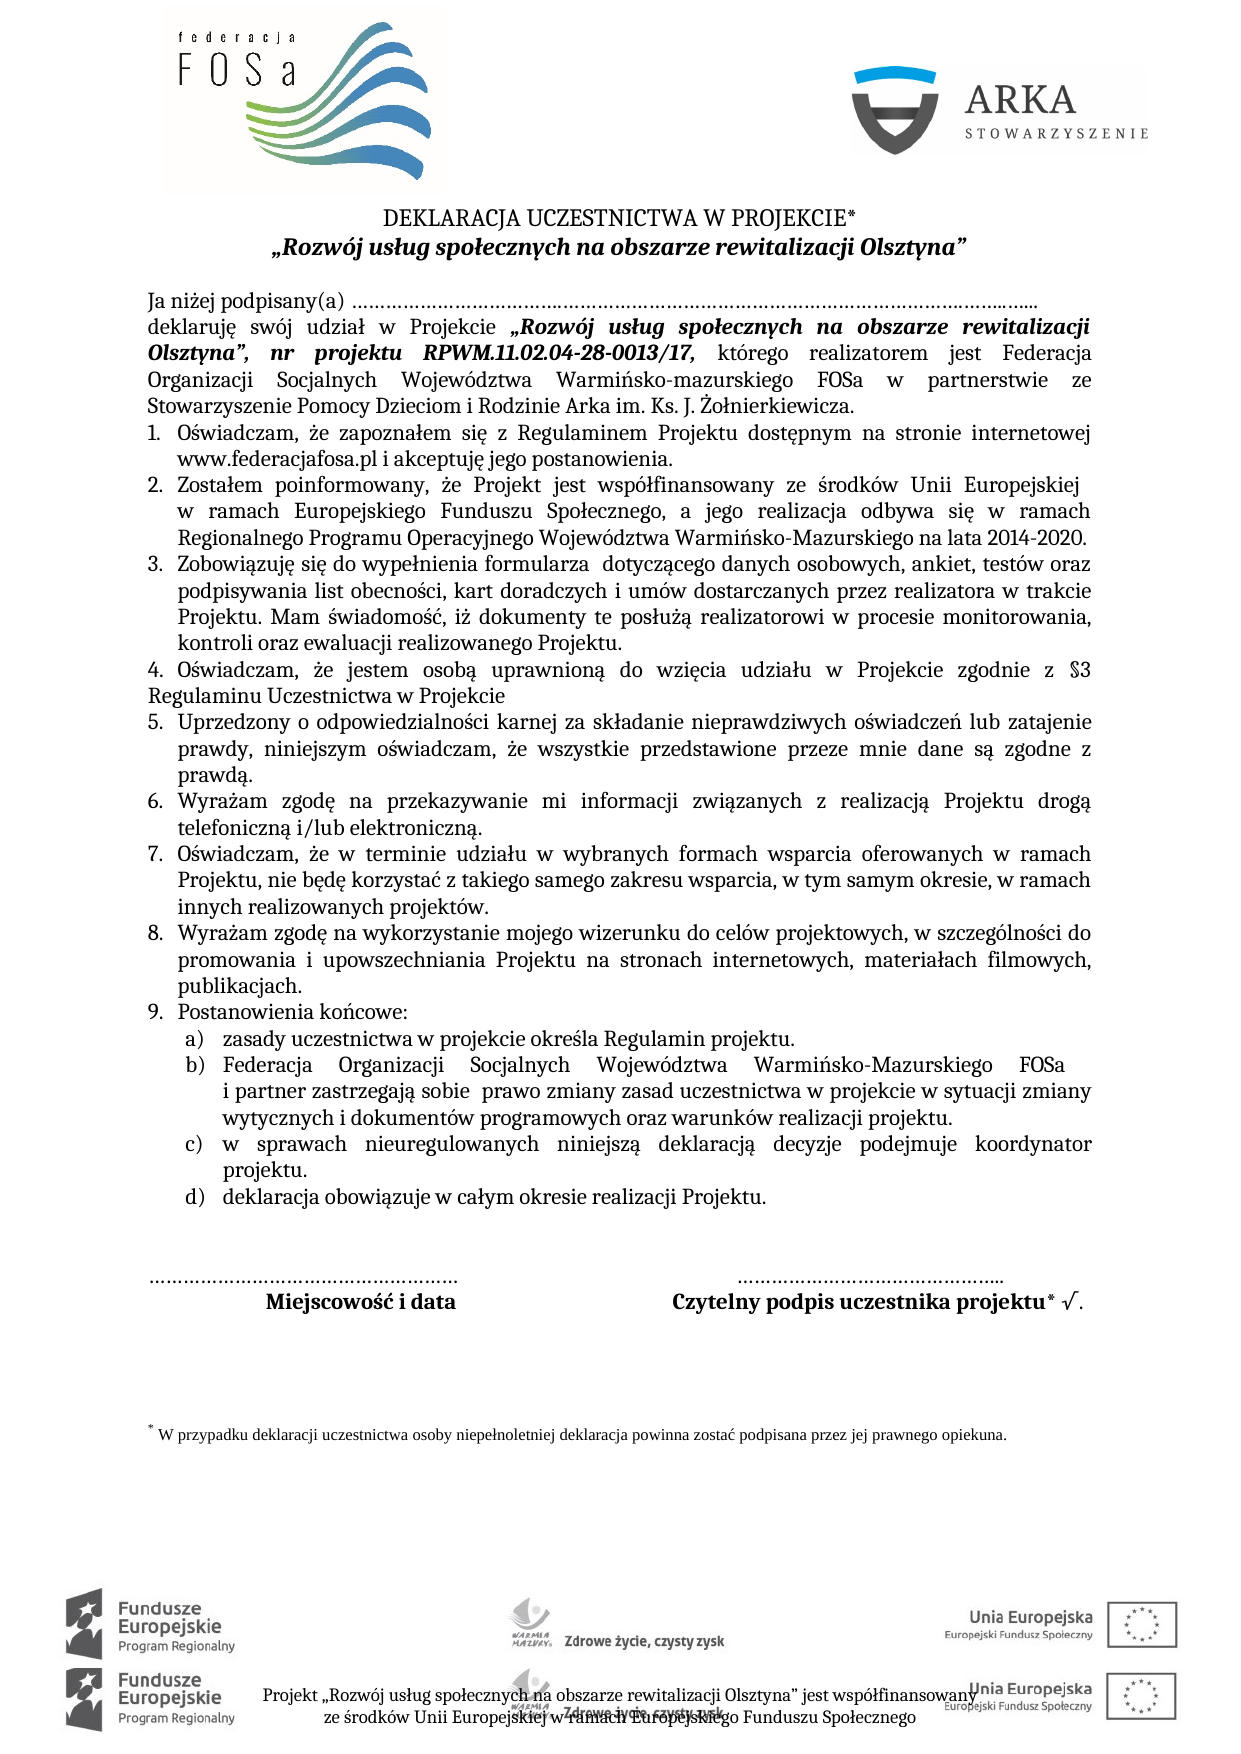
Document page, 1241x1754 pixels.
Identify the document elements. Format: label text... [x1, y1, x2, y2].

text Miejscowość i data Czytelny podpis uczestnika projektu* √. [185, 1289, 1093, 1315]
text „Rozwój usług społecznych na obszarze rewitalizacji Olsztyna” [148, 232, 1093, 261]
list zasady uczestnictwa w projekcie określa Regulamin projektu. [185, 1025, 1093, 1052]
picture [162, 5, 447, 196]
list Wyrażam zgodę na wykorzystanie mojego wizerunku do celów projektowych, w szczególności do promowania i upowszechniania Projektu na stronach internetowych, materiałach filmowych, publikacjach. [148, 920, 1093, 999]
list w sprawach nieuregulowanych niniejszą deklaracją decyzje podejmuje koordynator projektu. [185, 1131, 1093, 1183]
text * W przypadku deklaracji uczestnictwa osoby niepełnoletniej deklaracja powinna zostać podpisana przez jej prawnego opiekuna. [148, 1421, 1093, 1445]
list Wyrażam zgodę na przekazywanie mi informacji związanych z realizacją Projektu drogą telefoniczną i/lub elektroniczną. [148, 788, 1093, 841]
picture [57, 1576, 1183, 1740]
list Oświadczam, że jestem osobą uprawnioną do wzięcia udziału w Projekcie zgodnie z §3 Regulaminu Uczestnictwa w Projekcie [148, 656, 1093, 709]
text DEKLARACJA UCZESTNICTWA W PROJEKCIE* [148, 204, 1093, 232]
list Postanowienia końcowe: [148, 999, 1093, 1025]
text ……………………………………………… ……………………………………….. [148, 1263, 1093, 1289]
list Zobowiązuję się do wypełnienia formularza dotyczącego danych osobowych, ankiet, testów oraz podpisywania list obecności, kart doradczych i umów dostarczanych przez realizatora w trakcie Projektu. Mam świadomość, iż dokumenty te posłużą realizatorowi w procesie monitorowania, kontroli oraz ewaluacji realizowanego Projektu. [148, 551, 1093, 656]
text Ja niżej podpisany(a) ……………………………….…………………………………………………………….……..…... [148, 287, 1093, 314]
list Uprzedzony o odpowiedzialności karnej za składanie nieprawdziwych oświadczeń lub zatajenie prawdy, niniejszym oświadczam, że wszystkie przedstawione przeze mnie dane są zgodne z prawdą. [148, 709, 1093, 788]
list Oświadczam, że w terminie udziału w wybranych formach wsparcia oferowanych w ramach Projektu, nie będę korzystać z takiego samego zakresu wsparcia, w tym samym okresie, w ramach innych realizowanych projektów. [148, 841, 1093, 920]
picture [851, 66, 1148, 155]
list Federacja Organizacji Socjalnych Województwa Warmińsko-Mazurskiego FOSa i partner zastrzegają sobie prawo zmiany zasad uczestnictwa w projekcie w sytuacji zmiany wytycznych i dokumentów programowych oraz warunków realizacji projektu. [185, 1052, 1093, 1131]
text deklaruję swój udział w Projekcie „Rozwój usług społecznych na obszarze rewitalizacji Olsztyna”, nr projektu RPWM.11.02.04-28-0013/17, którego realizatorem jest Federacja Organizacji Socjalnych Województwa Warmińsko-mazurskiego FOSa w partnerstwie ze Stowarzyszenie Pomocy Dzieciom i Rodzinie Arka im. Ks. J. Żołnierkiewicza. [148, 314, 1093, 419]
list Oświadczam, że zapoznałem się z Regulaminem Projektu dostępnym na stronie internetowej www.federacjafosa.pl i akceptuję jego postanowienia. [148, 419, 1093, 472]
list deklaracja obowiązuje w całym okresie realizacji Projektu. [185, 1183, 1093, 1210]
list Zostałem poinformowany, że Projekt jest współfinansowany ze środków Unii Europejskiej w ramach Europejskiego Funduszu Społecznego, a jego realizacja odbywa się w ramach Regionalnego Programu Operacyjnego Województwa Warmińsko-Mazurskiego na lata 2014-2020. [148, 472, 1093, 551]
